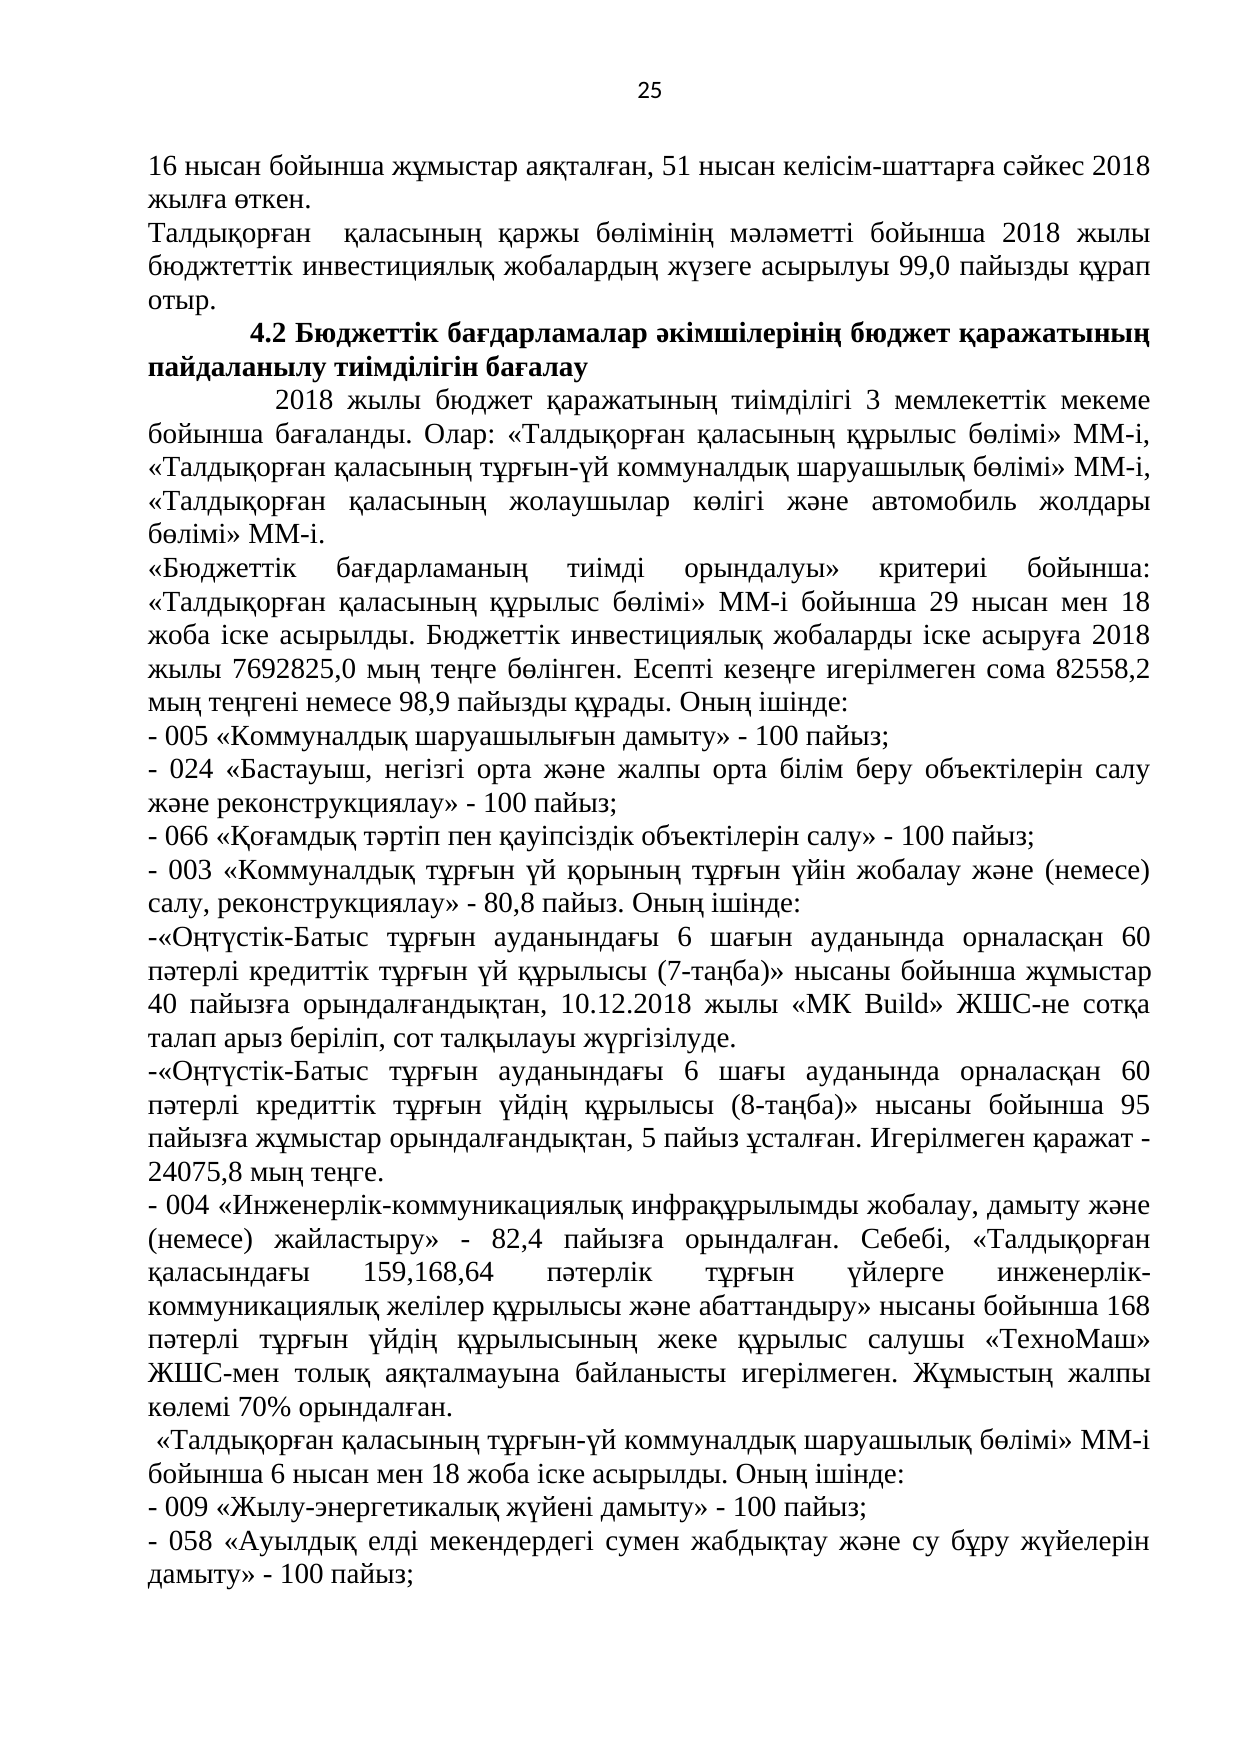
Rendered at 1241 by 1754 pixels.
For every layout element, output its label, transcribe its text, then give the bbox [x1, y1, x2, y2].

text - 009 «Жылу-энергетикалық жүйені дамыту» - 100 пайыз; [148, 1489, 1152, 1523]
text 4.2 Бюджеттік бағдарламалар әкімшілерінің бюджет қаражатының пайдаланылу тиімділігін бағалау [148, 315, 1152, 382]
text - 066 «Қоғамдық тәртіп пен қауіпсіздік объектілерін салу» - 100 пайыз; [148, 818, 1152, 852]
text 2018 жылы бюджет қаражатының тиімділігі 3 мемлекеттік мекеме бойынша бағаланды. Олар: «Талдықорған қаласының құрылыс бөлімі» ММ-і, «Талдықорған қаласының тұрғын-үй коммуналдық шаруашылық бөлімі» ММ-і, «Талдықорған қаласының жолаушылар көлігі және автомобиль жолдары бөлімі» ММ-і. [148, 382, 1152, 550]
text -«Оңтүстік-Батыс тұрғын ауданындағы 6 шағы ауданында орналасқан 60 пәтерлі кредиттік тұрғын үйдің құрылысы (8-таңба)» нысаны бойынша 95 пайызға жұмыстар орындалғандықтан, 5 пайыз ұсталған. Игерілмеген қаражат - 24075,8 мың теңге. [148, 1053, 1152, 1187]
text Талдықорған қаласының қаржы бөлімінің мәләметті бойынша 2018 жылы бюджтеттік инвестициялық жобалардың жүзеге асырылуы 99,0 пайызды құрап отыр. [148, 215, 1152, 315]
text 16 нысан бойынша жұмыстар аяқталған, 51 нысан келісім-шаттарға сәйкес 2018 жылға өткен. [148, 148, 1152, 215]
text - 003 «Коммуналдық тұрғын үй қорының тұрғын үйін жобалау және (немесе) салу, реконструкциялау» - 80,8 пайыз. Оның ішінде: [148, 852, 1152, 919]
text «Бюджеттік бағдарламаның тиімді орындалуы» критериі бойынша: «Талдықорған қаласының құрылыс бөлімі» ММ-і бойынша 29 нысан мен 18 жоба іске асырылды. Бюджеттік инвестициялық жобаларды іске асыруға 2018 жылы 7692825,0 мың теңге бөлінген. Есепті кезеңге игерілмеген сома 82558,2 мың теңгені немесе 98,9 пайызды құрады. Оның ішінде: [148, 550, 1152, 718]
text -«Оңтүстік-Батыс тұрғын ауданындағы 6 шағын ауданында орналасқан 60 пәтерлі кредиттік тұрғын үй құрылысы (7-таңба)» нысаны бойынша жұмыстар 40 пайызға орындалғандықтан, 10.12.2018 жылы «МК Вuild» ЖШС-не сотқа талап арыз беріліп, сот талқылауы жүргізілуде. [148, 919, 1152, 1053]
text - 058 «Ауылдық елді мекендердегі сумен жабдықтау және су бұру жүйелерін дамыту» - 100 пайыз; [148, 1523, 1152, 1654]
text «Талдықорған қаласының тұрғын-үй коммуналдық шаруашылық бөлімі» ММ-і бойынша 6 нысан мен 18 жоба іске асырылды. Оның ішінде: [148, 1422, 1152, 1489]
text - 024 «Бастауыш, негізгі орта және жалпы орта білім беру объектілерін салу және реконструкциялау» - 100 пайыз; [148, 751, 1152, 818]
text - 004 «Инженерлік-коммуникациялық инфрақұрылымды жобалау, дамыту және (немесе) жайластыру» - 82,4 пайызға орындалған. Себебі, «Талдықорған қаласындағы 159,168,64 пәтерлік тұрғын үйлерге инженерлік-коммуникациялық желілер құрылысы және абаттандыру» нысаны бойынша 168 пәтерлі тұрғын үйдің құрылысының жеке құрылыс салушы «ТехноМаш» ЖШС-мен толық аяқталмауына байланысты игерілмеген. Жұмыстың жалпы көлемі 70% орындалған. [148, 1187, 1152, 1422]
text - 005 «Коммуналдық шаруашылығын дамыту» - 100 пайыз; [148, 718, 1152, 751]
